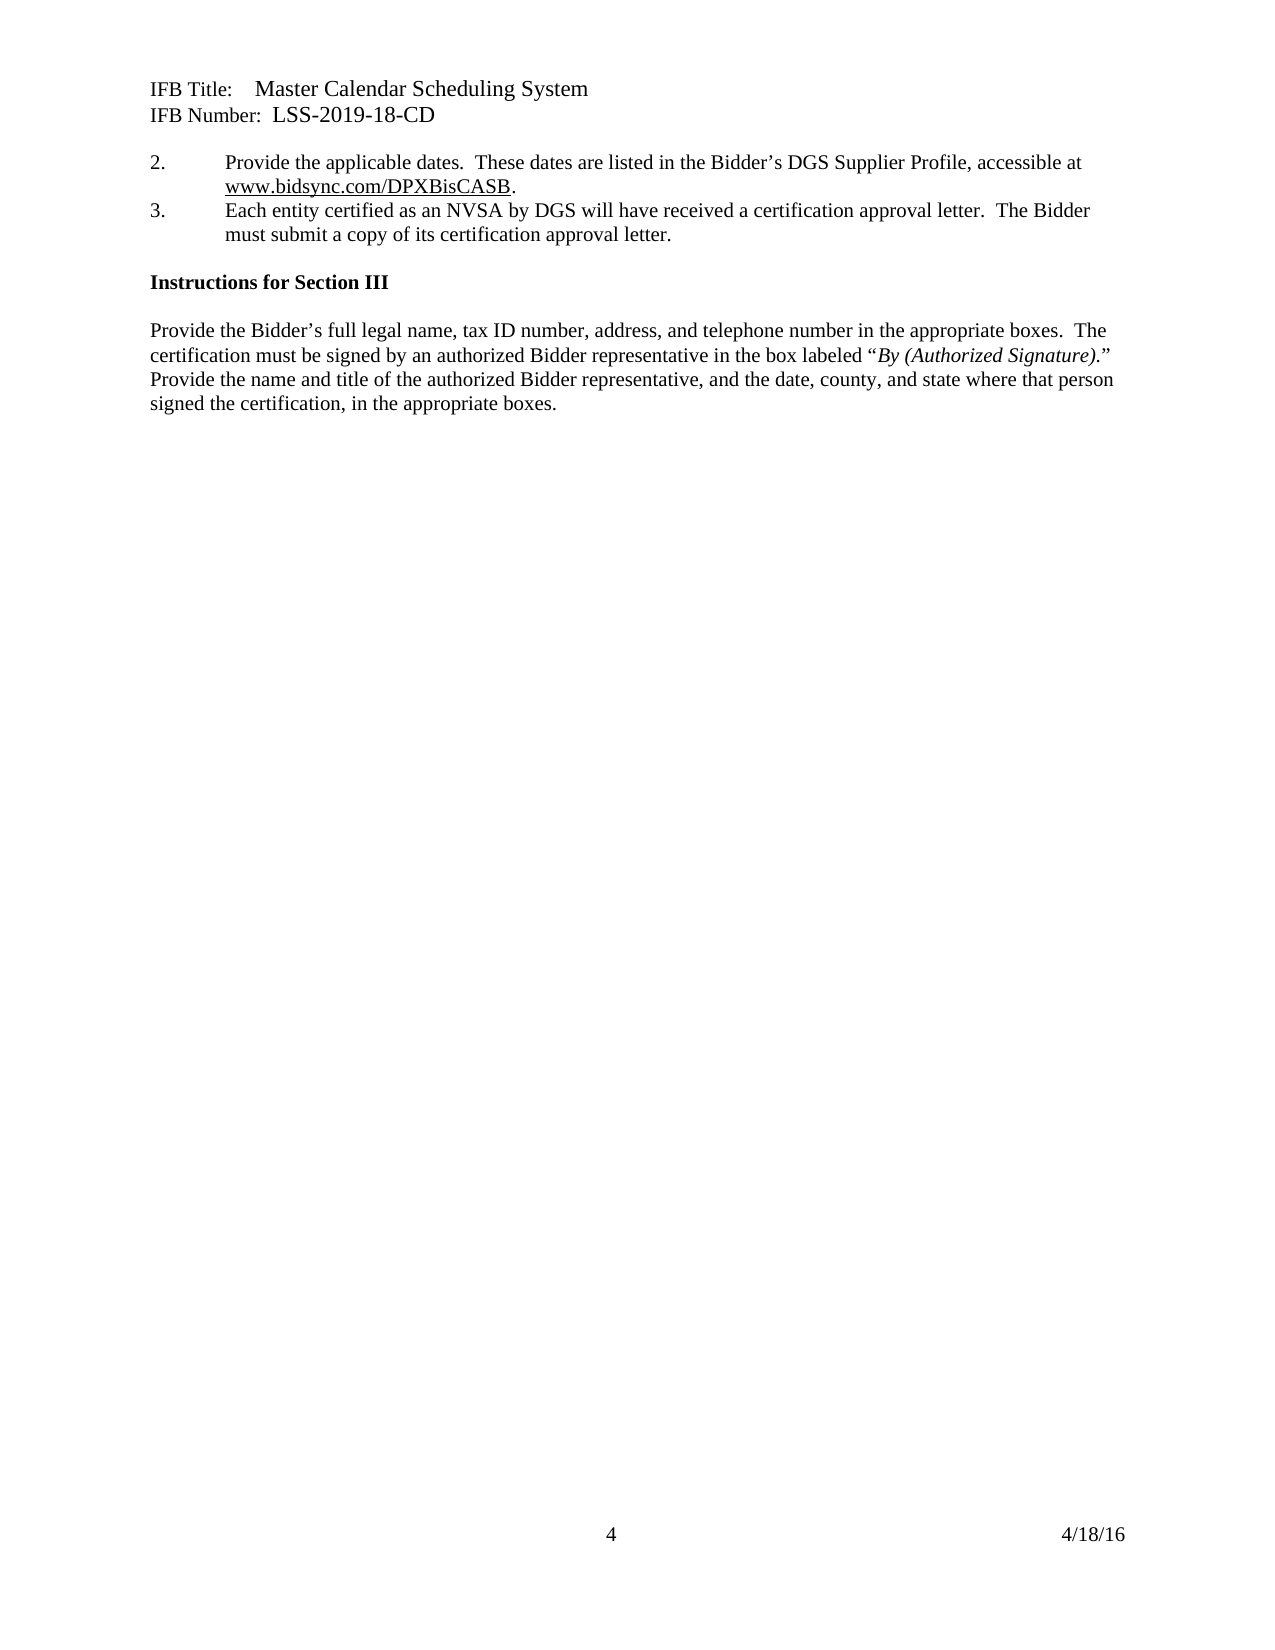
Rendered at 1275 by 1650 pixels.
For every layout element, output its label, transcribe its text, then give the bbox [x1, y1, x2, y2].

text 2. Provide the applicable dates. These dates are listed in the Bidder’s DGS Supplier Profile, accessible at www.bidsync.com/DPXBisCASB. [150, 150, 1125, 198]
text Provide the Bidder’s full legal name, tax ID number, address, and telephone number in the appropriate boxes. The certification must be signed by an authorized Bidder representative in the box labeled “By (Authorized Signature).” Provide the name and title of the authorized Bidder representative, and the date, county, and state where that person signed the certification, in the appropriate boxes. [150, 318, 1125, 415]
text Instructions for Section III [150, 270, 1125, 294]
text 3. Each entity certified as an NVSA by DGS will have received a certification approval letter. The Bidder must submit a copy of its certification approval letter. [150, 198, 1125, 246]
